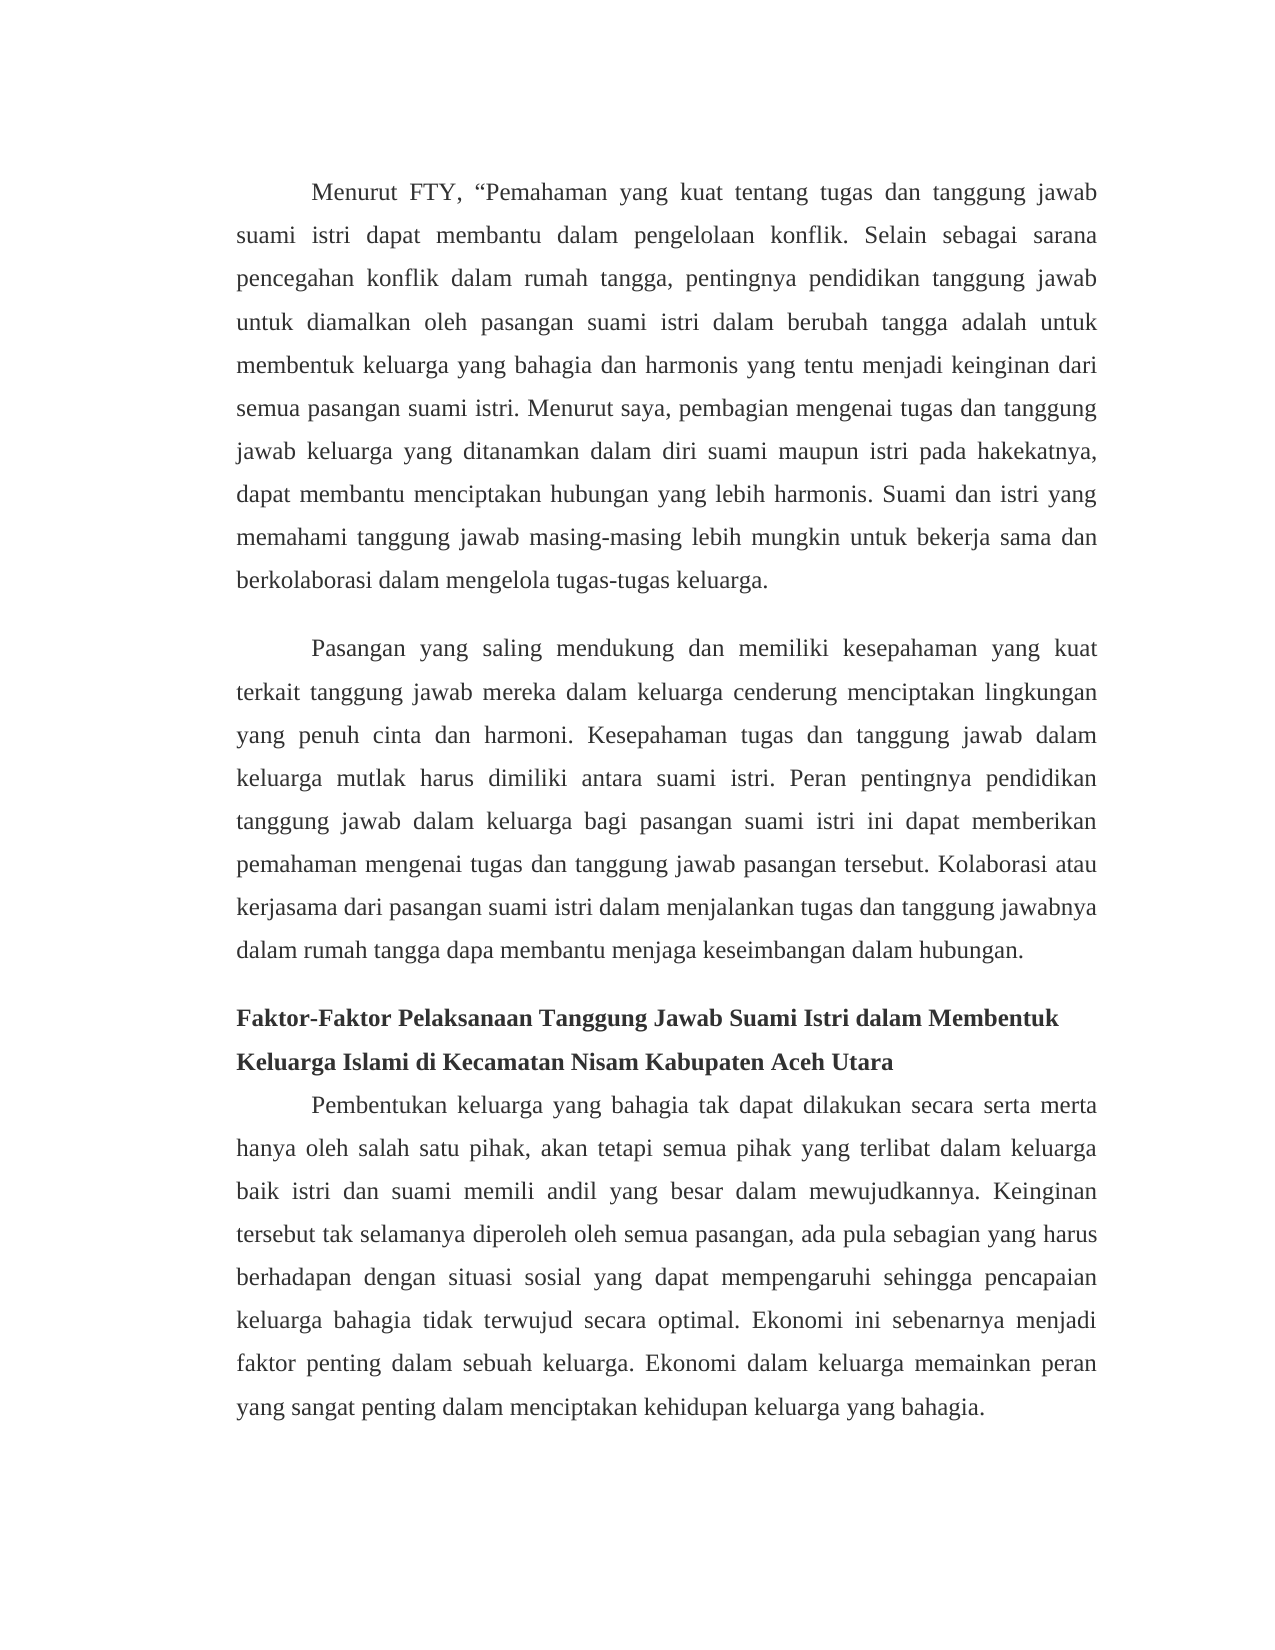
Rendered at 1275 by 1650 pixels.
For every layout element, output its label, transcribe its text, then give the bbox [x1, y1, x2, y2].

text Pasangan yang saling mendukung dan memiliki kesepahaman yang kuat terkait tanggung jawab mereka dalam keluarga cenderung menciptakan lingkungan yang penuh cinta dan harmoni. Kesepahaman tugas dan tanggung jawab dalam keluarga mutlak harus dimiliki antara suami istri. Peran pentingnya pendidikan tanggung jawab dalam keluarga bagi pasangan suami istri ini dapat memberikan pemahaman mengenai tugas dan tanggung jawab pasangan tersebut. Kolaborasi atau kerjasama dari pasangan suami istri dalam menjalankan tugas dan tanggung jawabnya dalam rumah tangga dapa membantu menjaga keseimbangan dalam hubungan. [236, 633, 1098, 964]
text Faktor-Faktor Pelaksanaan Tanggung Jawab Suami Istri dalam Membentuk Keluarga Islami di Kecamatan Nisam Kabupaten Aceh Utara [236, 1003, 1098, 1075]
text Pembentukan keluarga yang bahagia tak dapat dilakukan secara serta merta hanya oleh salah satu pihak, akan tetapi semua pihak yang terlibat dalam keluarga baik istri dan suami memili andil yang besar dalam mewujudkannya. Keinginan tersebut tak selamanya diperoleh oleh semua pasangan, ada pula sebagian yang harus berhadapan dengan situasi sosial yang dapat mempengaruhi sehingga pencapaian keluarga bahagia tidak terwujud secara optimal. Ekonomi ini sebenarnya menjadi faktor penting dalam sebuah keluarga. Ekonomi dalam keluarga memainkan peran yang sangat penting dalam menciptakan kehidupan keluarga yang bahagia. [236, 1090, 1098, 1420]
text Menurut FTY, “Pemahaman yang kuat tentang tugas dan tanggung jawab suami istri dapat membantu dalam pengelolaan konflik. Selain sebagai sarana pencegahan konflik dalam rumah tangga, pentingnya pendidikan tanggung jawab untuk diamalkan oleh pasangan suami istri dalam berubah tangga adalah untuk membentuk keluarga yang bahagia dan harmonis yang tentu menjadi keinginan dari semua pasangan suami istri. Menurut saya, pembagian mengenai tugas dan tanggung jawab keluarga yang ditanamkan dalam diri suami maupun istri pada hakekatnya, dapat membantu menciptakan hubungan yang lebih harmonis. Suami dan istri yang memahami tanggung jawab masing-masing lebih mungkin untuk bekerja sama dan berkolaborasi dalam mengelola tugas-tugas keluarga. [236, 177, 1098, 594]
